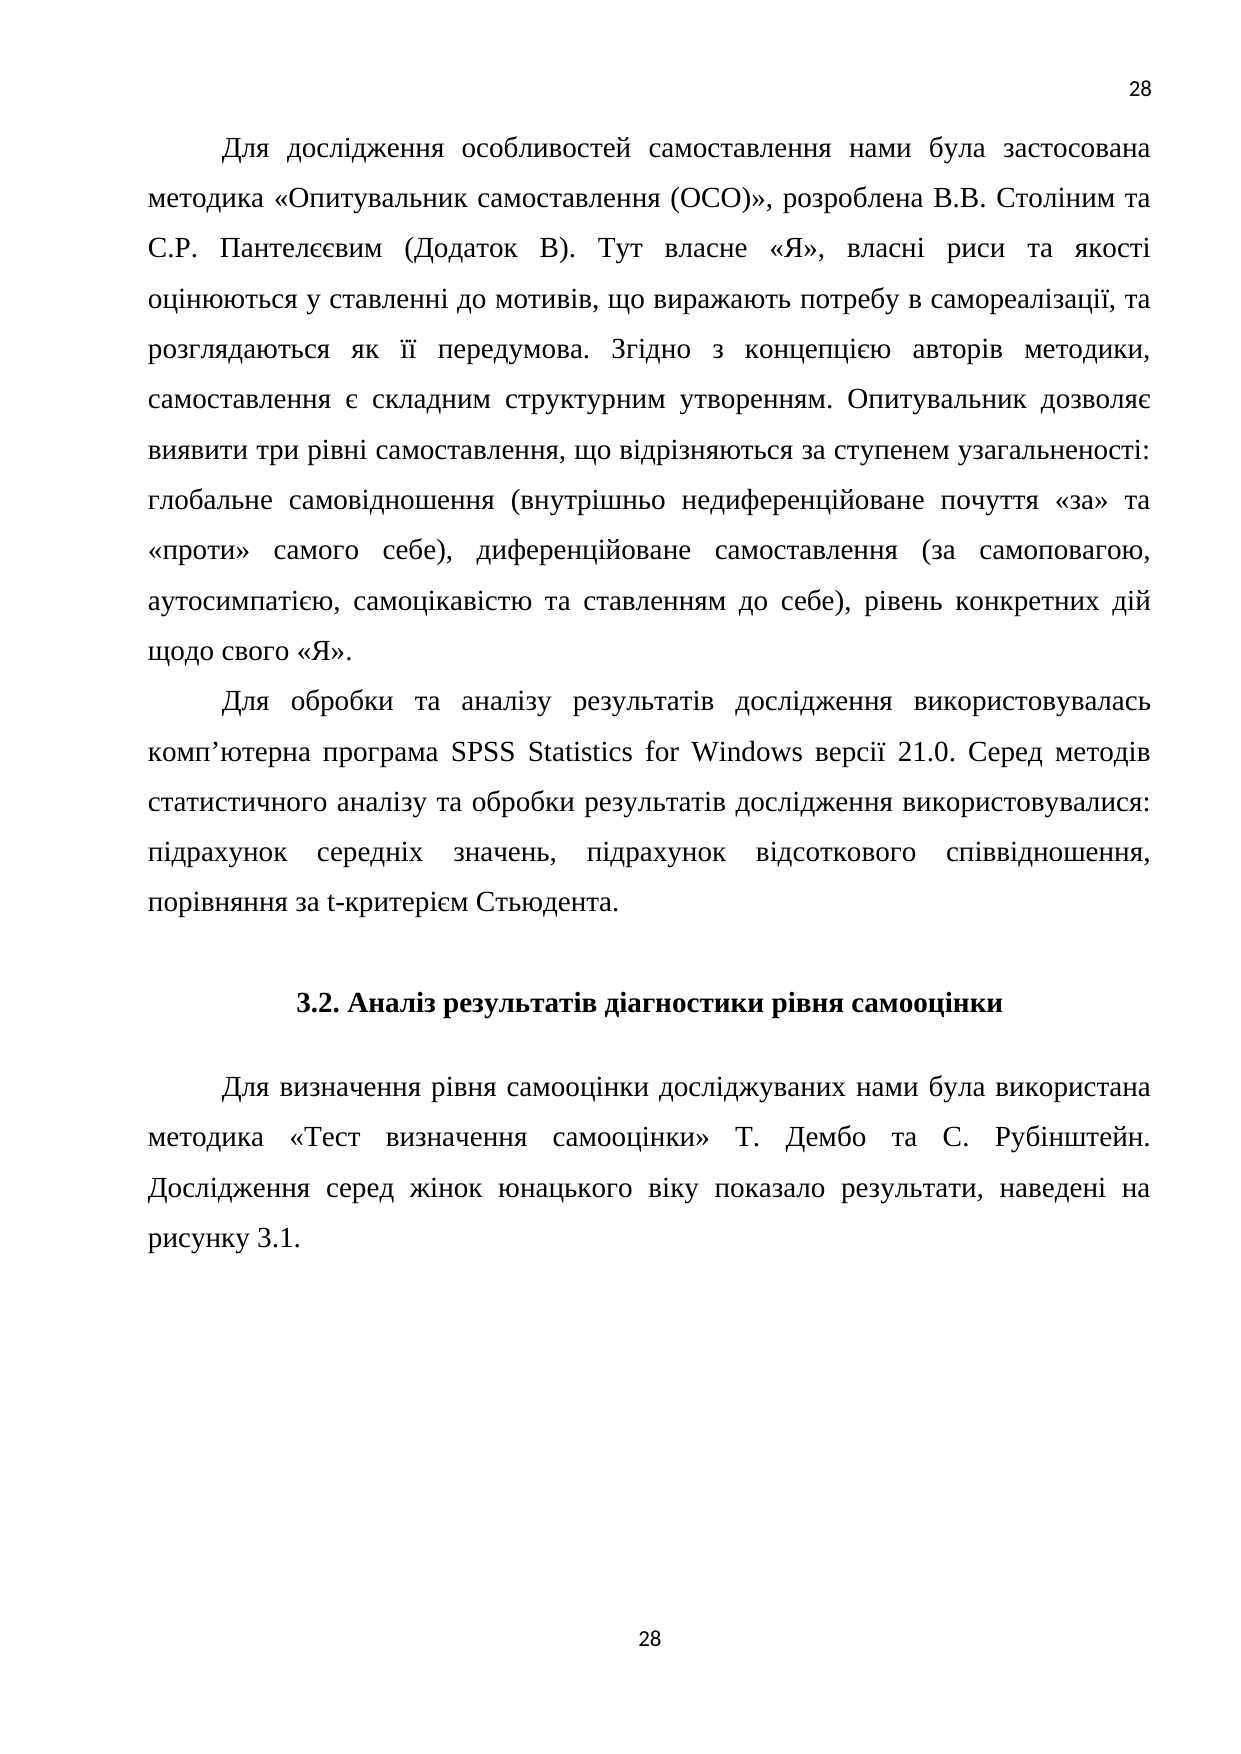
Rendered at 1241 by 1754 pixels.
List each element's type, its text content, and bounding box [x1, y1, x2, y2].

text Для визначення рівня самооцінки досліджуваних нами була використана методика «Тест визначення самооцінки» Т. Дембо та С. Рубінштейн. Дослідження серед жінок юнацького віку показало результати, наведені на рисунку 3.1. [148, 1069, 1152, 1253]
subtitle 3.2. Аналіз результатів діагностики рівня самооцінки [148, 985, 1152, 1019]
text Для обробки та аналізу результатів дослідження використовувалась комп’ютерна програма SPSS Statistics for Windows версії 21.0. Серед методів статистичного аналізу та обробки результатів дослідження використовувалися: підрахунок середніх значень, підрахунок відсоткового співвідношення, порівняння за t-критерієм Стьюдента. [148, 683, 1152, 918]
text Для дослідження особливостей самоставлення нами була застосована методика «Опитувальник самоставлення (ОСО)», розроблена В.В. Століним та С.Р. Пантелєєвим (Додаток В). Тут власне «Я», власні риси та якості оцінюються у ставленні до мотивів, що виражають потребу в самореалізації, та розглядаються як її передумова. Згідно з концепцією авторів методики, самоставлення є складним структурним утворенням. Опитувальник дозволяє виявити три рівні самоставлення, що відрізняються за ступенем узагальненості: глобальне самовідношення (внутрішньо недиференційоване почуття «за» та «проти» самого себе), диференційоване самоставлення (за самоповагою, аутосимпатією, самоцікавістю та ставленням до себе), рівень конкретних дій щодо свого «Я». [148, 130, 1152, 667]
